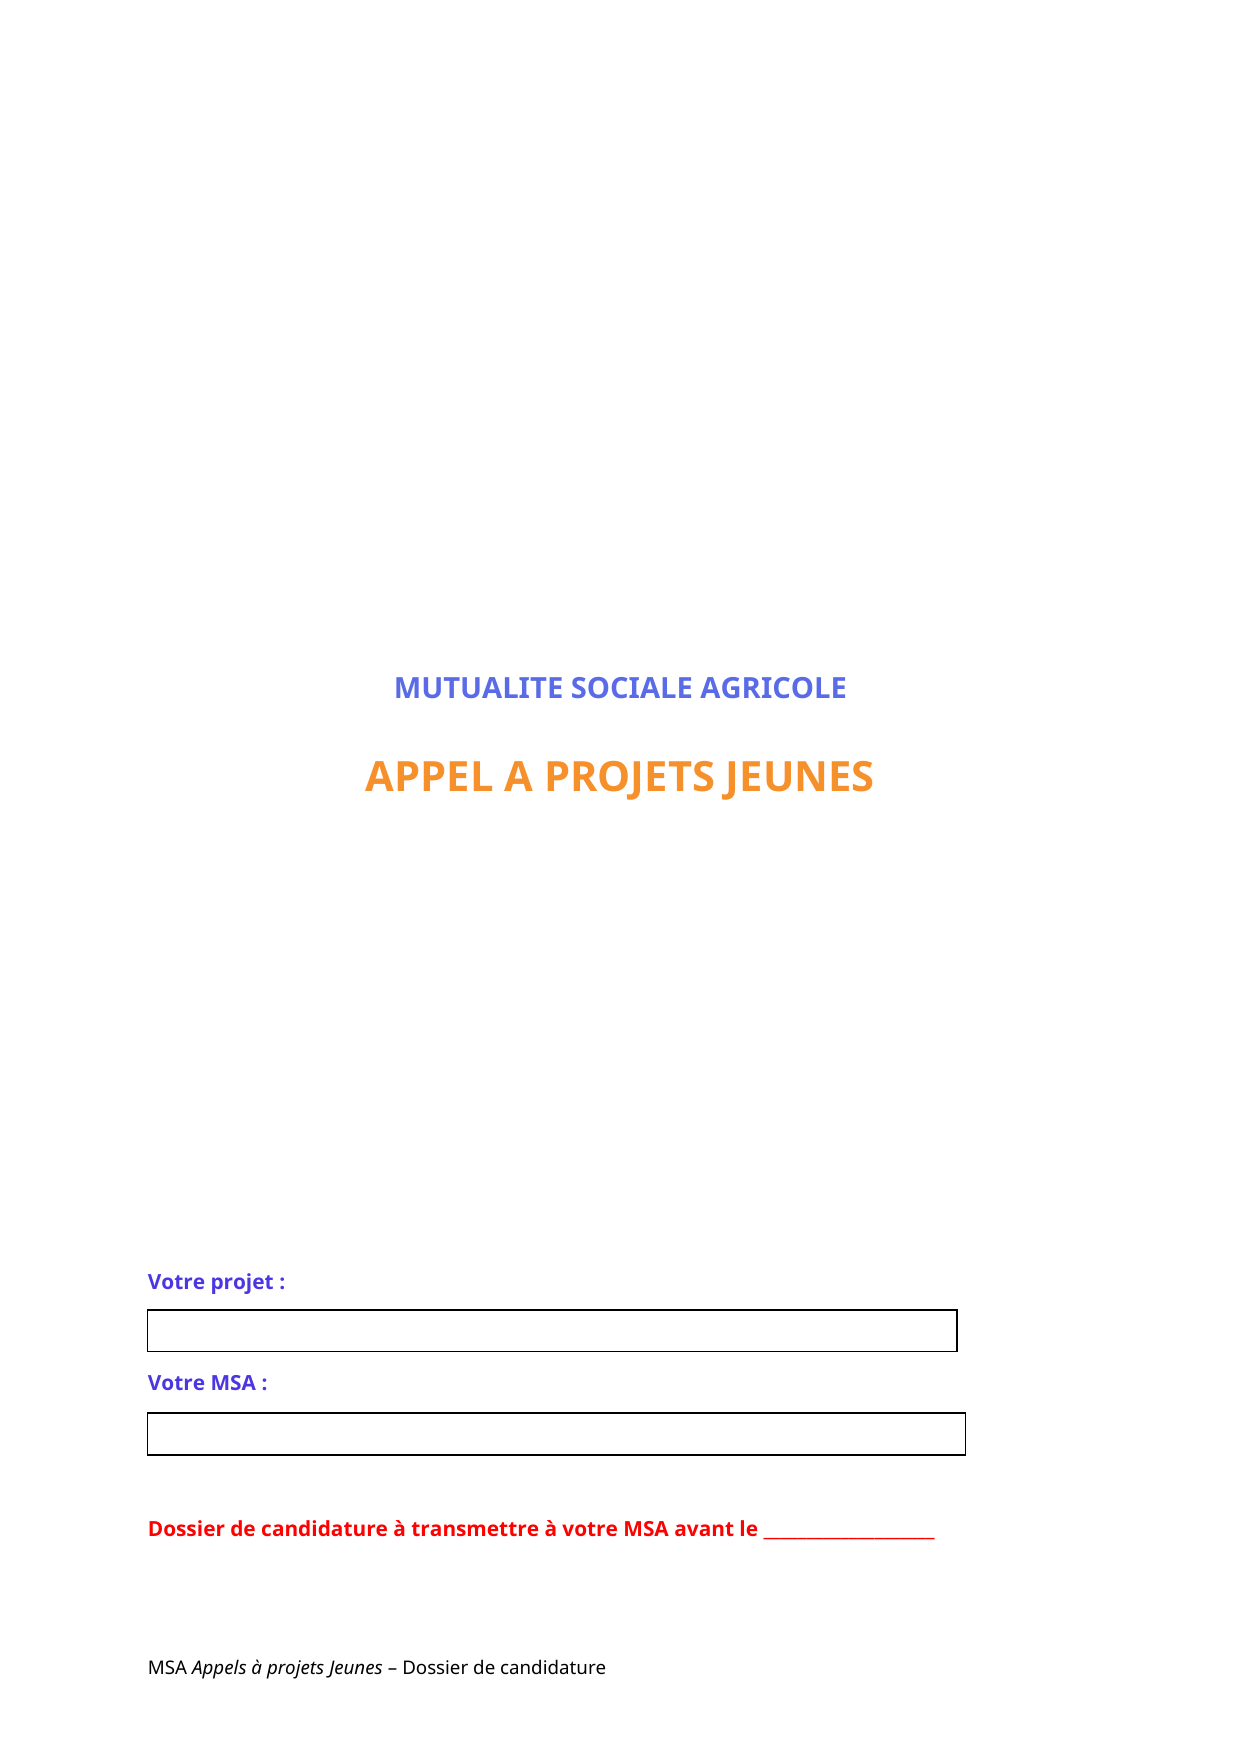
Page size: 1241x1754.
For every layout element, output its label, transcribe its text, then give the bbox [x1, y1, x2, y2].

text Dossier de candidature à transmettre à votre MSA avant le ____________________ [148, 1514, 1092, 1542]
text Votre MSA : [148, 1368, 1092, 1457]
text Votre projet : [148, 1267, 1092, 1354]
table_header MUTUALITE SOCIALE AGRICOLE APPEL A PROJETS JEUNES [236, 531, 1004, 969]
